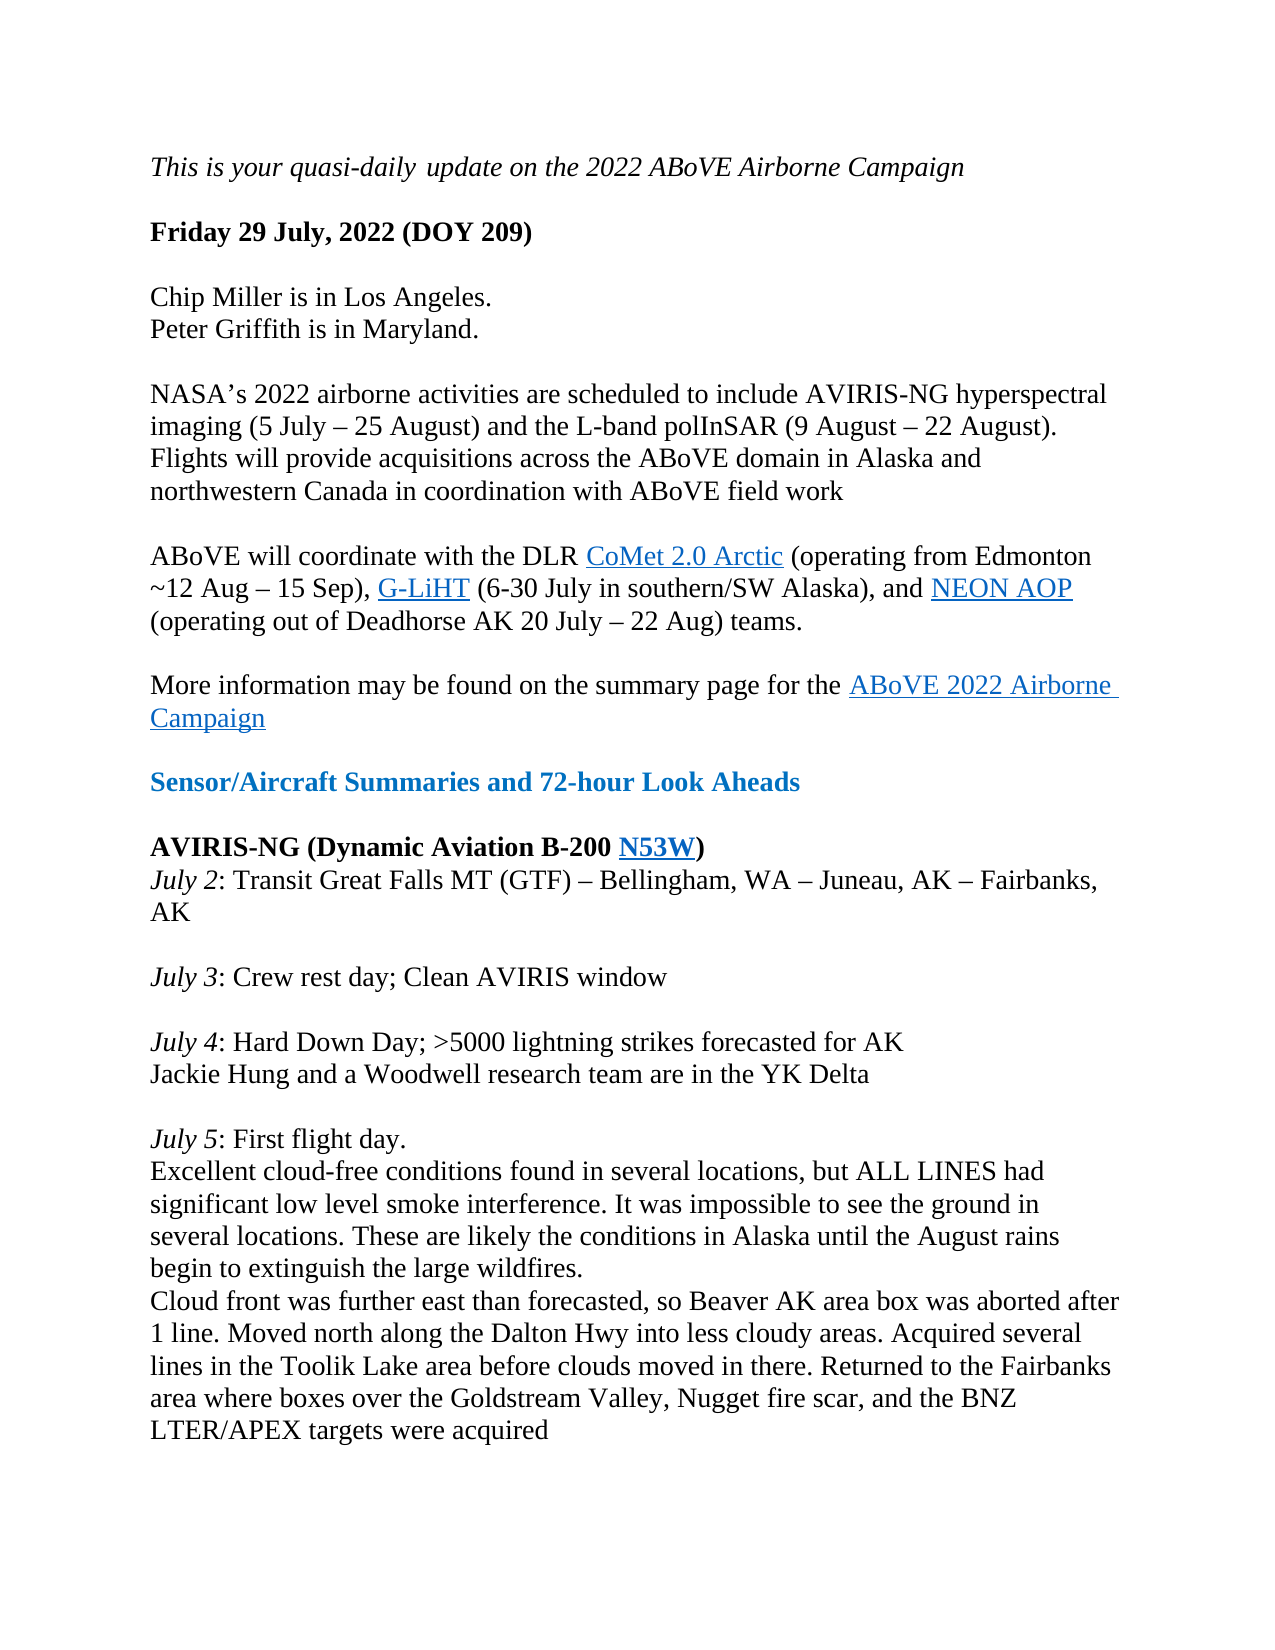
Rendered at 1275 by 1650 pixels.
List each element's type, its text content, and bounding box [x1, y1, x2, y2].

text ABoVE will coordinate with the DLR CoMet 2.0 Arctic (operating from Edmonton ~12 Aug – 15 Sep), G-LiHT (6-30 July in southern/SW Alaska), and NEON AOP (operating out of Deadhorse AK 20 July – 22 Aug) teams. [150, 539, 1125, 636]
text Peter Griffith is in Maryland. [150, 312, 1125, 344]
text July 2: Transit Great Falls MT (GTF) – Bellingham, WA – Juneau, AK – Fairbanks, AK [150, 863, 1125, 927]
text July 3: Crew rest day; Clean AVIRIS window [150, 960, 1125, 992]
text Jackie Hung and a Woodwell research team are in the YK Delta [150, 1057, 1125, 1089]
text July 4: Hard Down Day; >5000 lightning strikes forecasted for AK [150, 1025, 1125, 1057]
text Friday 29 July, 2022 (DOY 209) [150, 215, 1125, 247]
text Cloud front was further east than forecasted, so Beaver AK area box was aborted after 1 line. Moved north along the Dalton Hwy into less cloudy areas. Acquired several lines in the Toolik Lake area before clouds moved in there. Returned to the Fairbanks area where boxes over the Goldstream Valley, Nugget fire scar, and the BNZ LTER/APEX targets were acquired [150, 1284, 1125, 1446]
text Excellent cloud-free conditions found in several locations, but ALL LINES had significant low level smoke interference. It was impossible to see the ground in several locations. These are likely the conditions in Alaska until the August rains begin to extinguish the large wildfires. [150, 1154, 1125, 1284]
text Sensor/Aircraft Summaries and 72-hour Look Aheads [150, 766, 1125, 798]
text This is your quasi-daily update on the 2022 ABoVE Airborne Campaign [150, 150, 1125, 182]
text Chip Miller is in Los Angeles. [150, 279, 1125, 312]
text July 5: First flight day. [150, 1122, 1125, 1154]
text NASA’s 2022 airborne activities are scheduled to include AVIRIS-NG hyperspectral imaging (5 July – 25 August) and the L-band polInSAR (9 August – 22 August). Flights will provide acquisitions across the ABoVE domain in Alaska and northwestern Canada in coordination with ABoVE field work [150, 377, 1125, 506]
text AVIRIS-NG (Dynamic Aviation B-200 N53W) [150, 830, 1125, 863]
text More information may be found on the summary page for the ABoVE 2022 Airborne Campaign [150, 668, 1125, 733]
